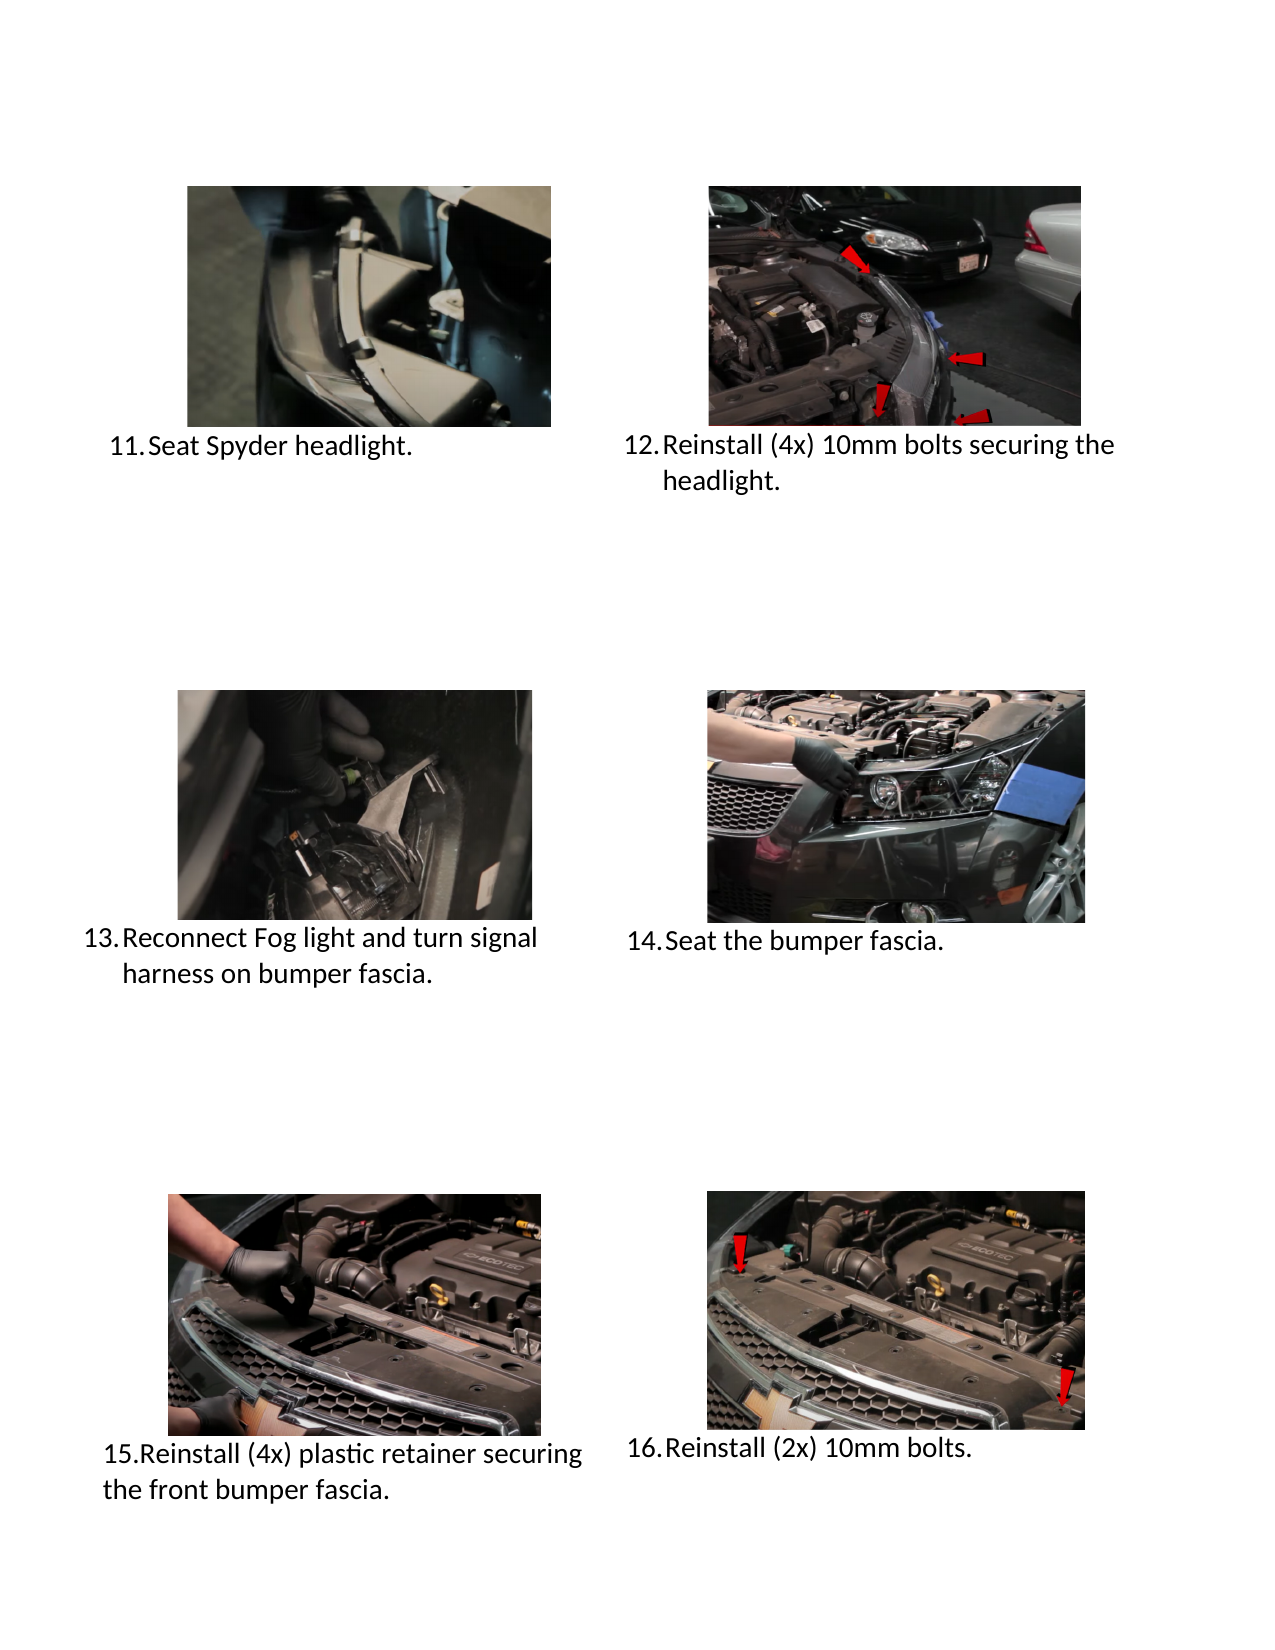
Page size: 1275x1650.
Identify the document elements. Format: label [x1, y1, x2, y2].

picture [177, 690, 533, 920]
picture [708, 186, 1081, 426]
picture [707, 690, 1085, 923]
picture [168, 1194, 541, 1436]
picture [707, 1191, 1085, 1430]
picture [187, 186, 551, 427]
